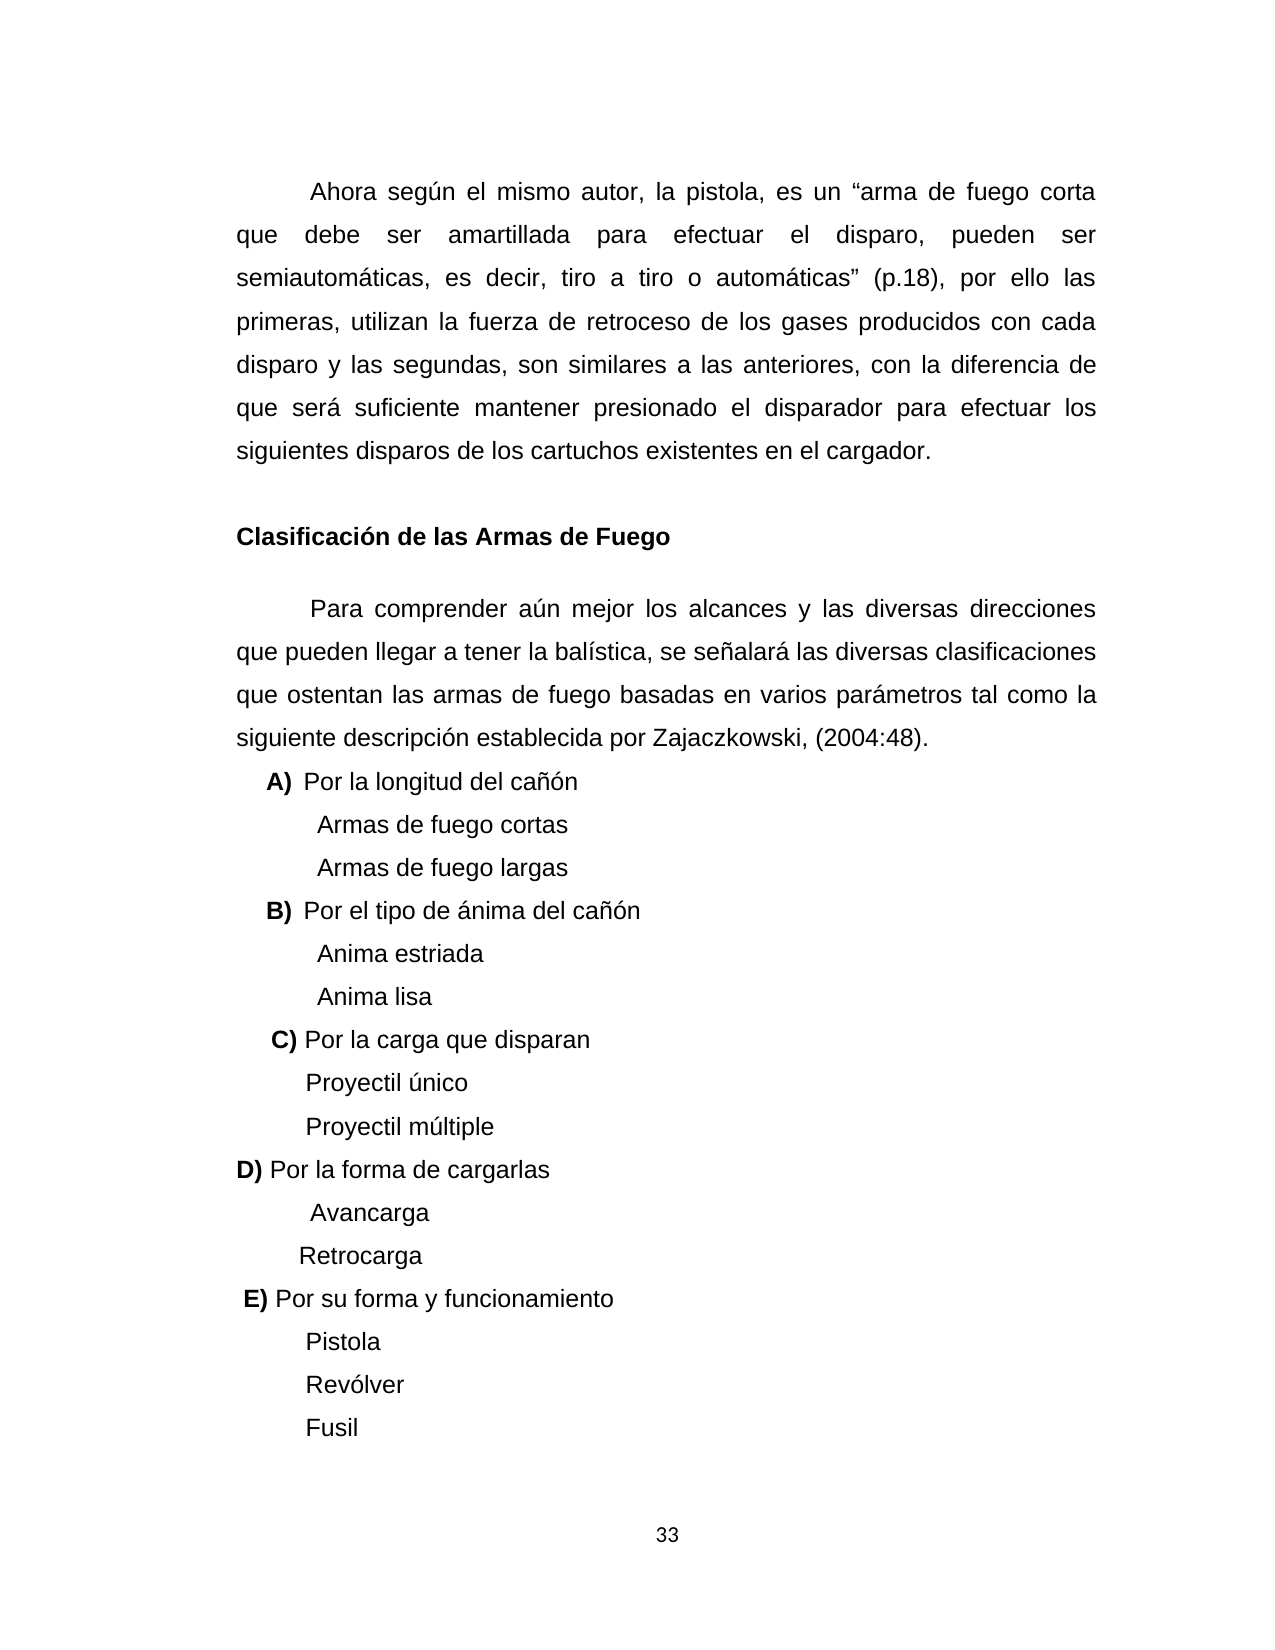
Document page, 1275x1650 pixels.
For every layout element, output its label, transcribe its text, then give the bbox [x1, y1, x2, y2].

text Anima lisa [236, 982, 1098, 1011]
text C) Por la carga que disparan [236, 1025, 1098, 1054]
text Avancarga [236, 1198, 1098, 1227]
text Anima estriada [236, 939, 1098, 968]
text Proyectil único [236, 1068, 1098, 1097]
text Para comprender aún mejor los alcances y las diversas direcciones que pueden llegar a tener la balística, se señalará las diversas clasificaciones que ostentan las armas de fuego basadas en varios parámetros tal como la siguiente descripción establecida por Zajaczkowski, (2004:48). [236, 594, 1098, 752]
text Retrocarga [236, 1241, 1098, 1270]
text Armas de fuego cortas [236, 810, 1098, 838]
text Clasificación de las Armas de Fuego [236, 522, 1098, 551]
text Fusil [236, 1413, 1098, 1442]
text D) Por la forma de cargarlas [236, 1155, 1098, 1183]
text Pistola [236, 1327, 1098, 1356]
list Por la longitud del cañón [266, 767, 1098, 795]
list Por el tipo de ánima del cañón [266, 896, 1098, 925]
text Ahora según el mismo autor, la pistola, es un “arma de fuego corta que debe ser amartillada para efectuar el disparo, pueden ser semiautomáticas, es decir, tiro a tiro o automáticas” (p.18), por ello las primeras, utilizan la fuerza de retroceso de los gases producidos con cada disparo y las segundas, son similares a las anteriores, con la diferencia de que será suficiente mantener presionado el disparador para efectuar los siguientes disparos de los cartuchos existentes en el cargador. [236, 177, 1098, 465]
text Armas de fuego largas [236, 853, 1098, 882]
text Revólver [236, 1370, 1098, 1399]
text Proyectil múltiple [236, 1112, 1098, 1140]
text E) Por su forma y funcionamiento [236, 1284, 1098, 1313]
